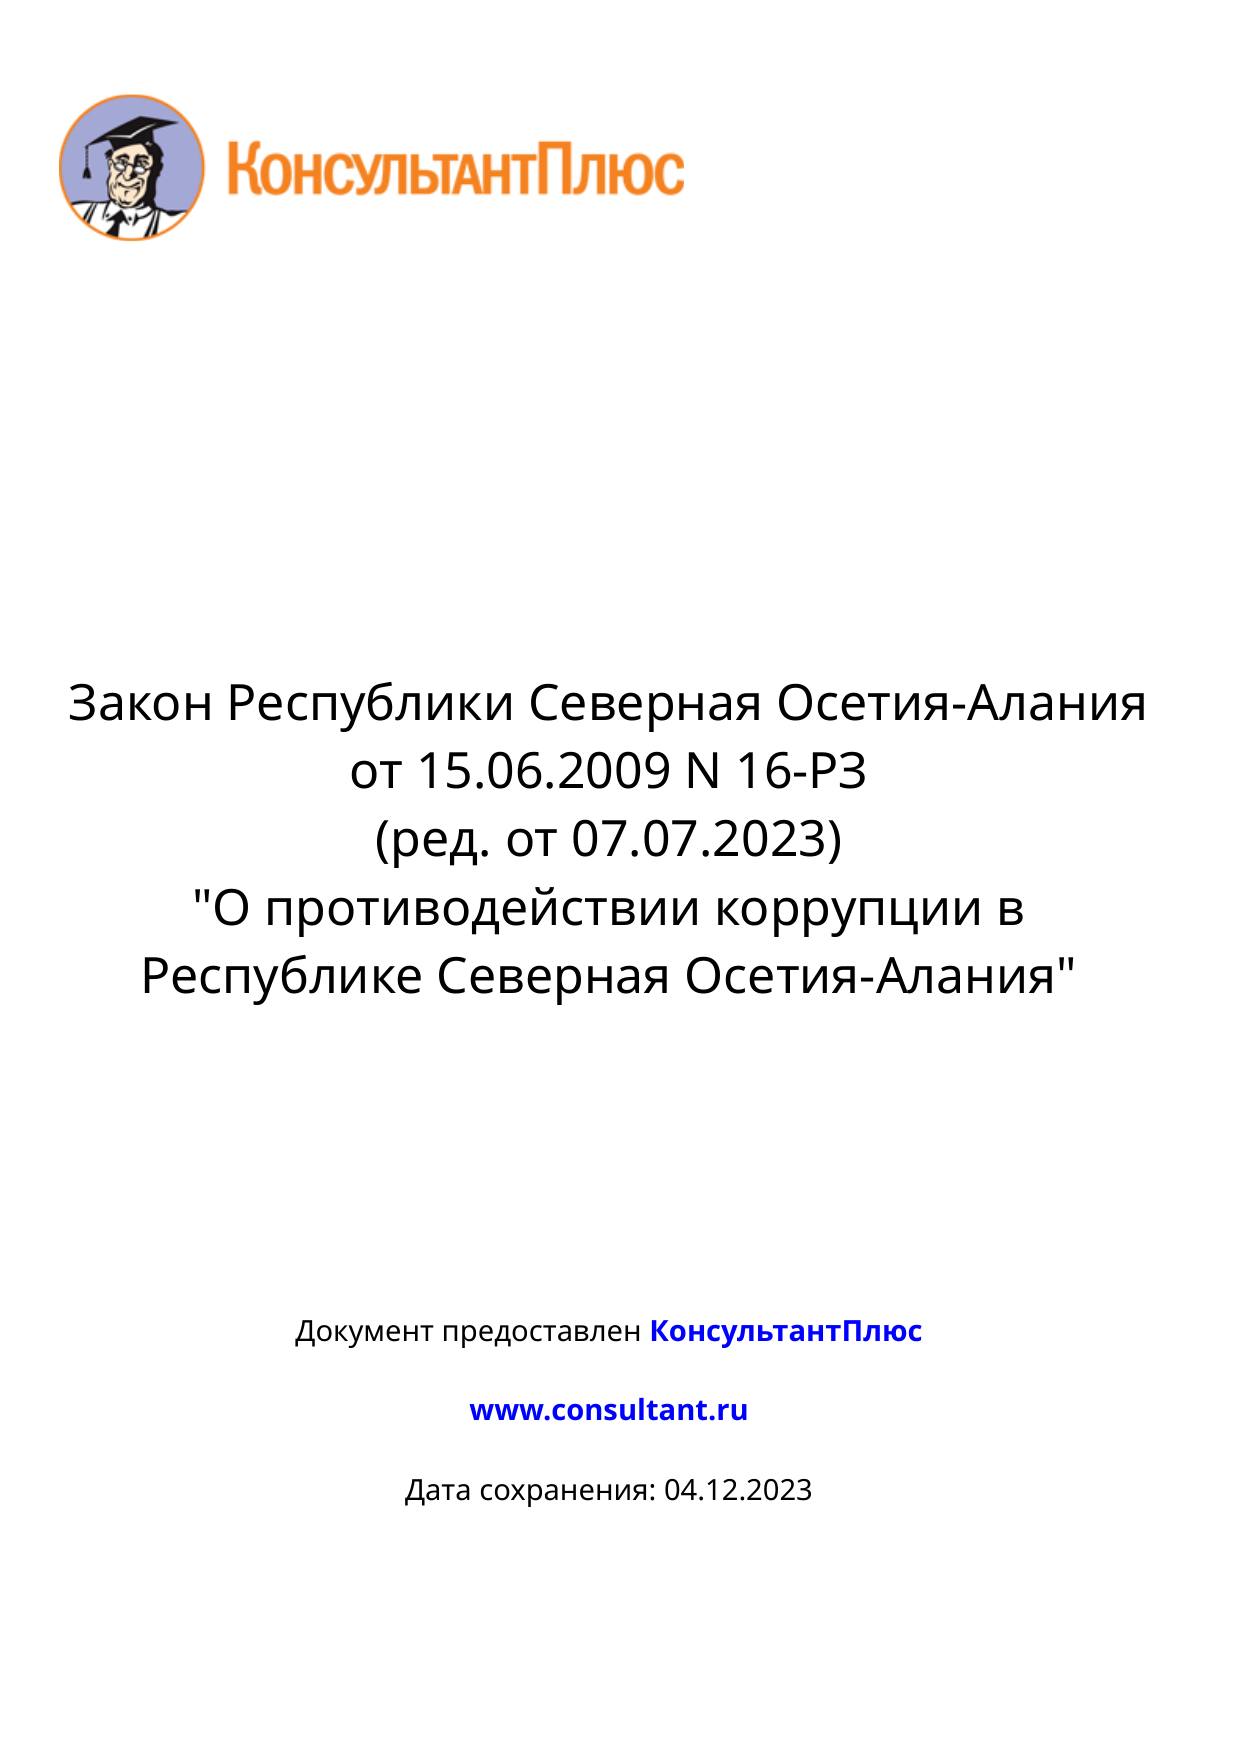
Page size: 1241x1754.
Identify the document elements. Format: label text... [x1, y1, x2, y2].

table_cell Закон Республики Северная Осетия-Алания от 15.06.2009 N 16-РЗ (ред. от 07.07.2023) "О противодействии коррупции в Республике Северная Осетия-Алания" [51, 403, 1167, 1272]
table_cell Документ предоставлен КонсультантПлюс www.consultant.ru Дата сохранения: 04.12.2023 [51, 1272, 1167, 1587]
picture [59, 93, 684, 243]
table_header [51, 88, 1167, 403]
